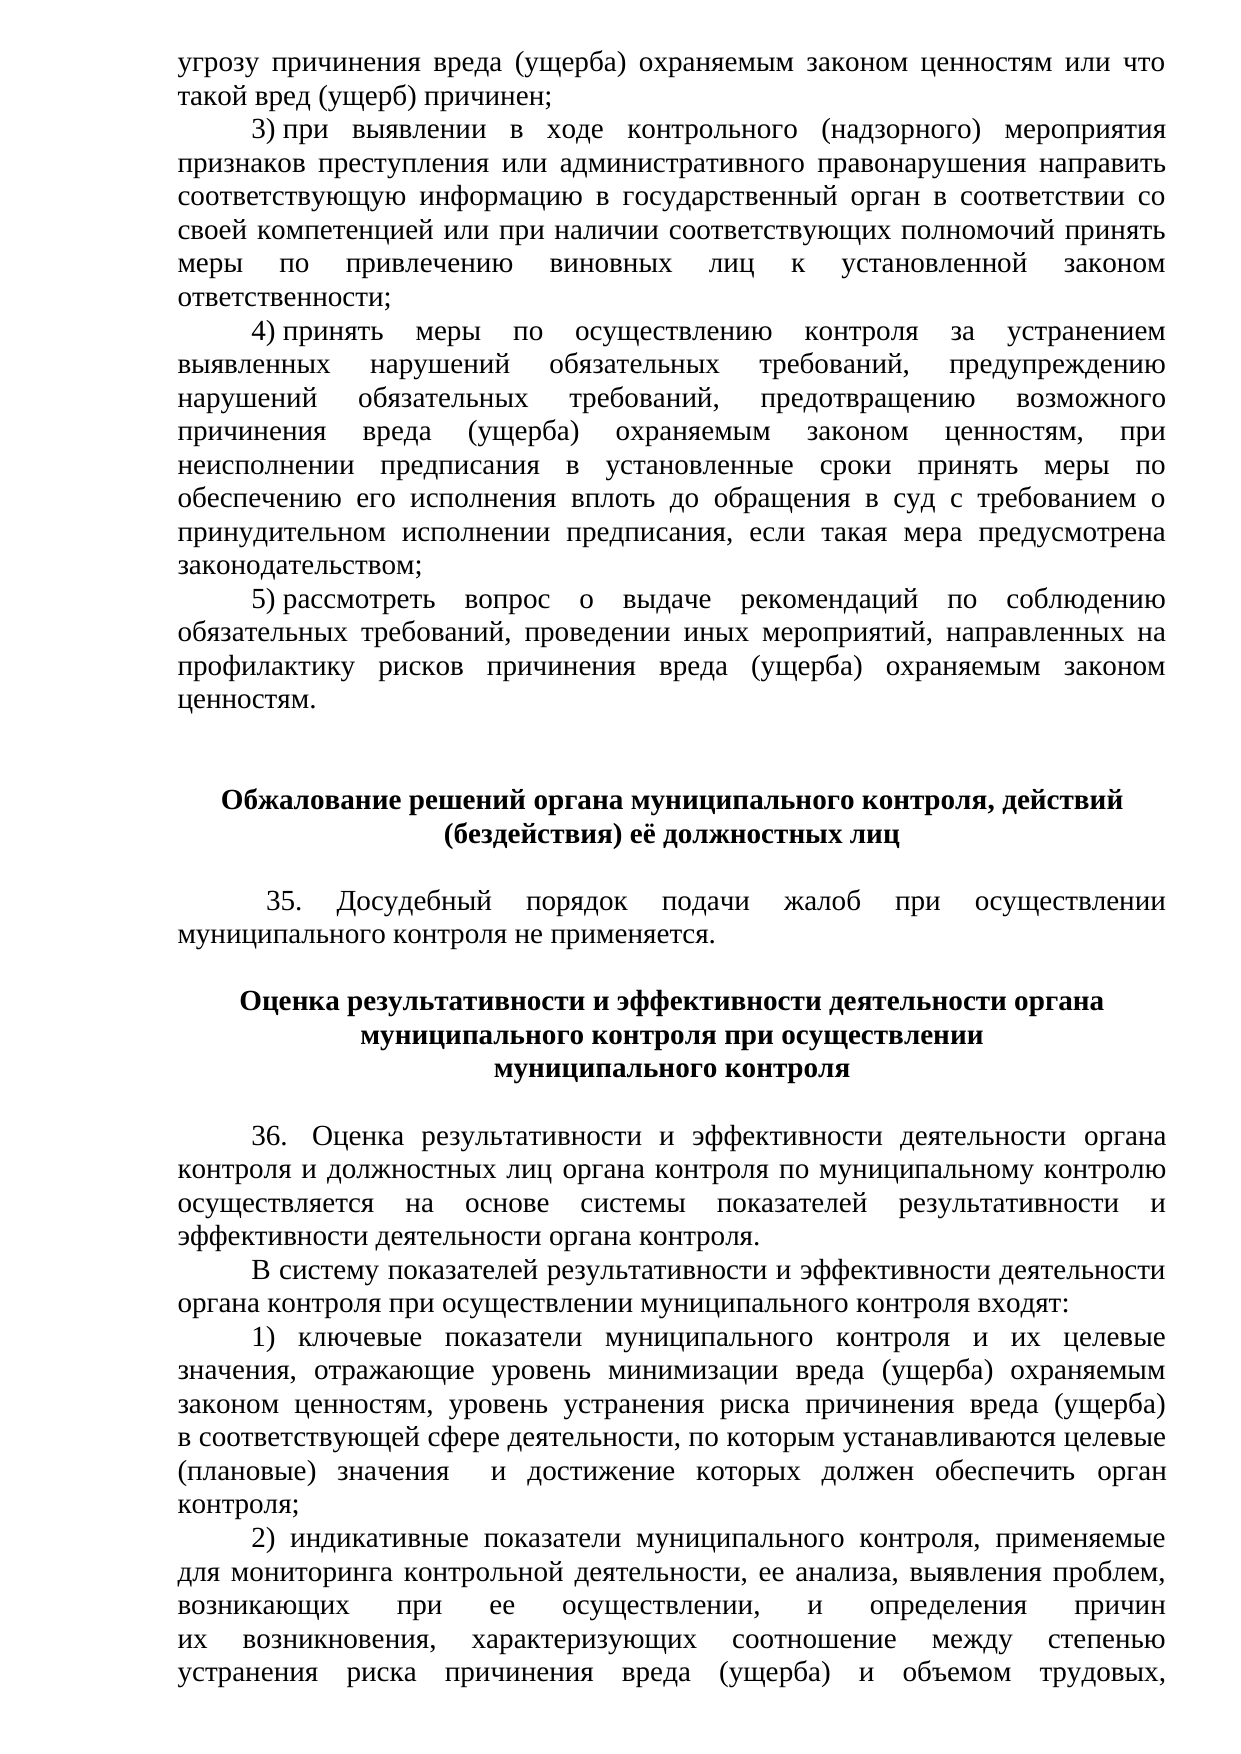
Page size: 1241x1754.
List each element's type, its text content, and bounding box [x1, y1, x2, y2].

text 1) ключевые показатели муниципального контроля и их целевые значения, отражающие уровень минимизации вреда (ущерба) охраняемым законом ценностям, уровень устранения риска причинения вреда (ущерба) в соответствующей сфере деятельности, по которым устанавливаются целевые (плановые) значения и достижение которых должен обеспечить орган контроля; [177, 1319, 1167, 1520]
text 35. Досудебный порядок подачи жалоб при осуществлении муниципального контроля не применяется. [177, 883, 1167, 950]
text 36. Оценка результативности и эффективности деятельности органа контроля и должностных лиц органа контроля по муниципальному контролю осуществляется на основе системы показателей результативности и эффективности деятельности органа контроля. [177, 1118, 1167, 1252]
text Обжалование решений органа муниципального контроля, действий (бездействия) её должностных лиц [177, 782, 1167, 849]
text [177, 1520, 1167, 1688]
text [177, 44, 1167, 111]
text Оценка результативности и эффективности деятельности органа муниципального контроля при осуществлении [177, 983, 1167, 1051]
text 5) рассмотреть вопрос о выдаче рекомендаций по соблюдению обязательных требований, проведении иных мероприятий, направленных на профилактику рисков причинения вреда (ущерба) охраняемым законом ценностям. [177, 581, 1167, 715]
text 4) принять меры по осуществлению контроля за устранением выявленных нарушений обязательных требований, предупреждению нарушений обязательных требований, предотвращению возможного причинения вреда (ущерба) охраняемым законом ценностям, при неисполнении предписания в установленные сроки принять меры по обеспечению его исполнения вплоть до обращения в суд с требованием о принудительном исполнении предписания, если такая мера предусмотрена законодательством; [177, 313, 1167, 581]
text В систему показателей результативности и эффективности деятельности органа контроля при осуществлении муниципального контроля входят: [177, 1252, 1167, 1319]
text муниципального контроля [177, 1051, 1167, 1084]
text 3) при выявлении в ходе контрольного (надзорного) мероприятия признаков преступления или административного правонарушения направить соответствующую информацию в государственный орган в соответствии со своей компетенцией или при наличии соответствующих полномочий принять меры по привлечению виновных лиц к установленной законом ответственности; [177, 111, 1167, 313]
